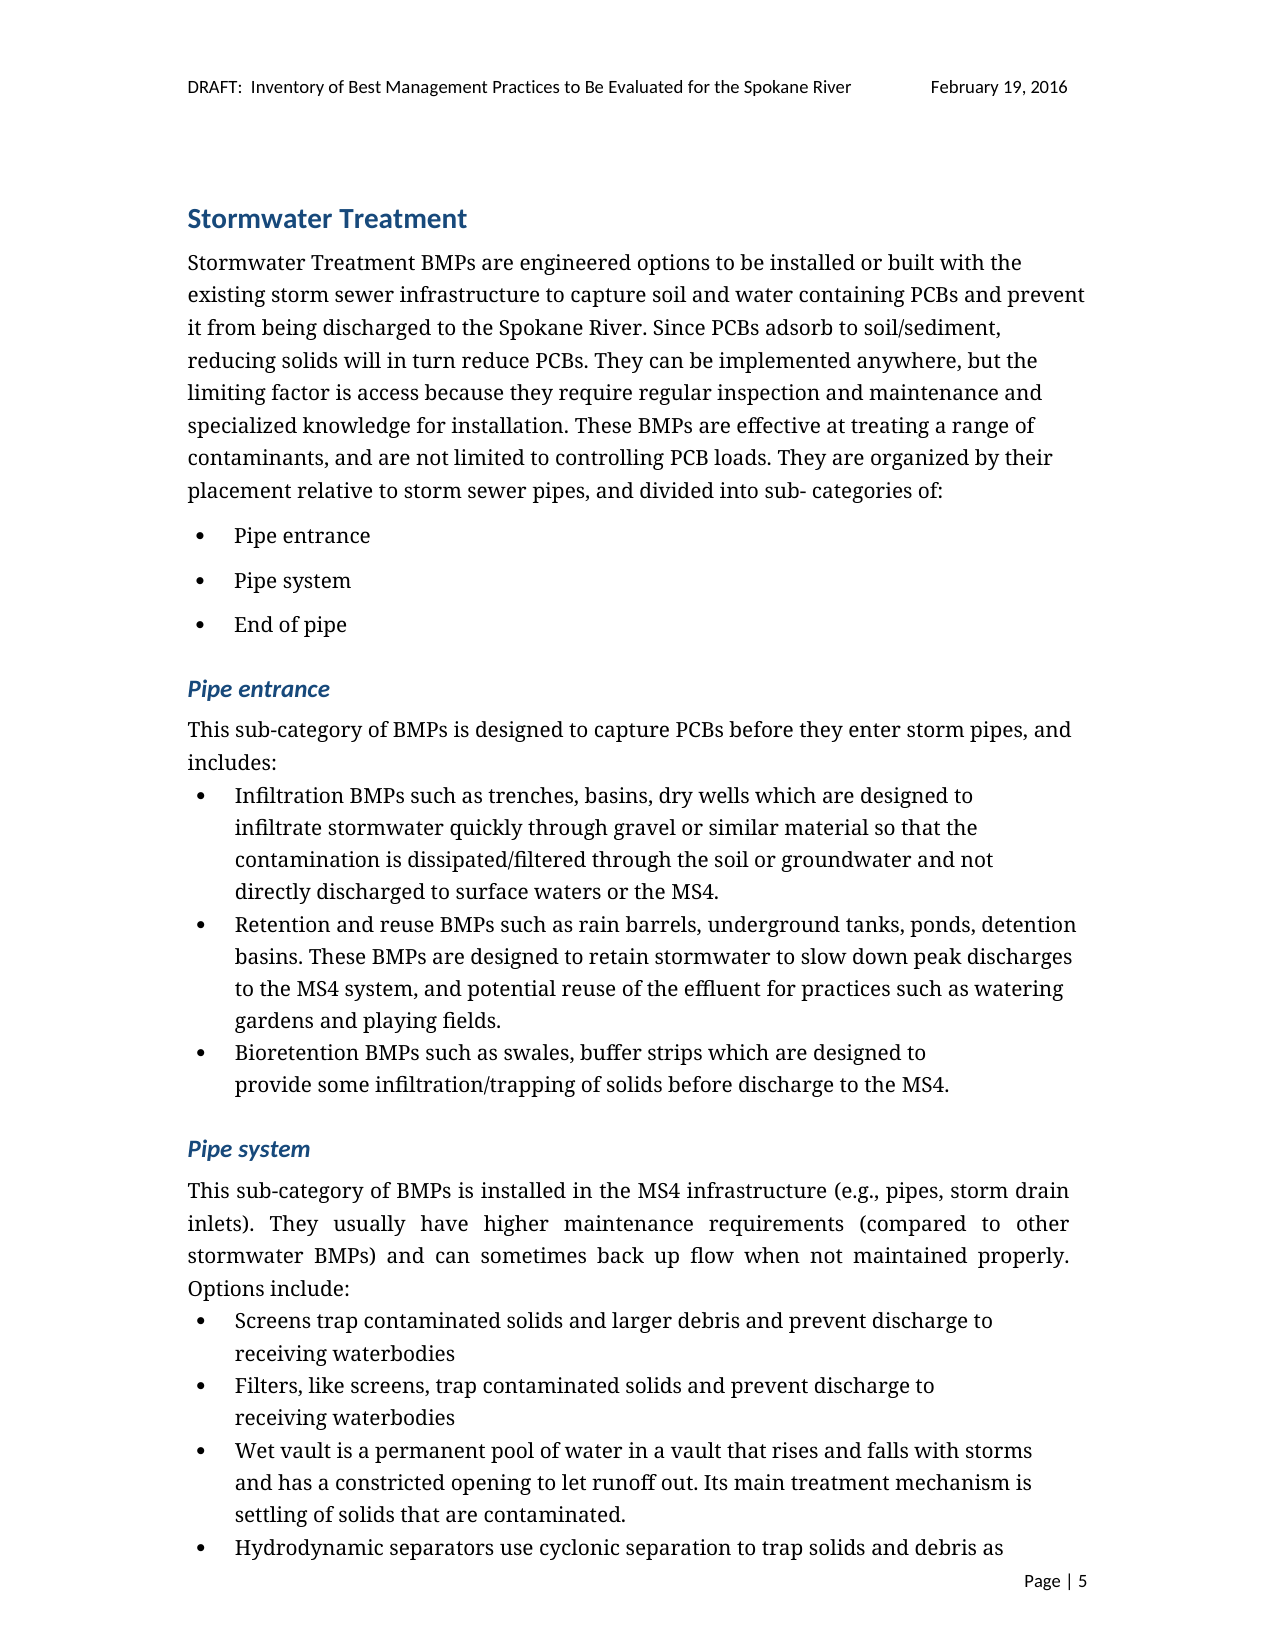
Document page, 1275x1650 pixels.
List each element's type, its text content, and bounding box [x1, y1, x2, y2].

subtitle Pipe entrance [187, 673, 1087, 703]
subtitle Pipe system [187, 1133, 1087, 1164]
list Filters, like screens, trap contaminated solids and prevent discharge to receiving waterbodies [197, 1371, 971, 1432]
list Wet vault is a permanent pool of water in a vault that rises and falls with storms and has a constricted opening to let runoff out. Its main treatment mechanism is settling of solids that are contaminated. [197, 1436, 1076, 1529]
subtitle Stormwater Treatment [187, 200, 1087, 236]
text Stormwater Treatment BMPs are engineered options to be installed or built with the existing storm sewer infrastructure to capture soil and water containing PCBs and prevent it from being discharged to the Spokane River. Since PCBs adsorb to soil/sediment, reducing solids will in turn reduce PCBs. They can be implemented anywhere, but the limiting factor is access because they require regular inspection and maintenance and specialized knowledge for installation. These BMPs are effective at treating a range of contaminants, and are not limited to controlling PCB loads. They are organized by their placement relative to storm sewer pipes, and divided into sub- categories of: [187, 248, 1087, 504]
text This sub-category of BMPs is installed in the MS4 infrastructure (e.g., pipes, storm drain inlets). They usually have higher maintenance requirements (compared to other stormwater BMPs) and can sometimes back up flow when not maintained properly. Options include: [187, 1176, 1070, 1302]
list Retention and reuse BMPs such as rain barrels, underground tanks, ponds, detention basins. These BMPs are designed to retain stormwater to slow down peak discharges to the MS4 system, and potential reuse of the effluent for practices such as watering gardens and playing fields. [197, 910, 1087, 1034]
text This sub-category of BMPs is designed to capture PCBs before they enter storm pipes, and includes: [187, 716, 1087, 777]
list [197, 1533, 1054, 1561]
list Infiltration BMPs such as trenches, basins, dry wells which are designed to infiltrate stormwater quickly through gravel or similar material so that the contamination is dissipated/filtered through the soil or groundwater and not directly discharged to surface waters or the MS4. [197, 781, 1054, 906]
list End of pipe [196, 610, 1100, 639]
list Screens trap contaminated solids and larger debris and prevent discharge to receiving waterbodies [197, 1307, 1021, 1367]
list Pipe entrance [196, 521, 1087, 550]
list Pipe system [196, 566, 1087, 594]
list Bioretention BMPs such as swales, buffer strips which are designed to provide some infiltration/trapping of solids before discharge to the MS4. [197, 1038, 1004, 1099]
